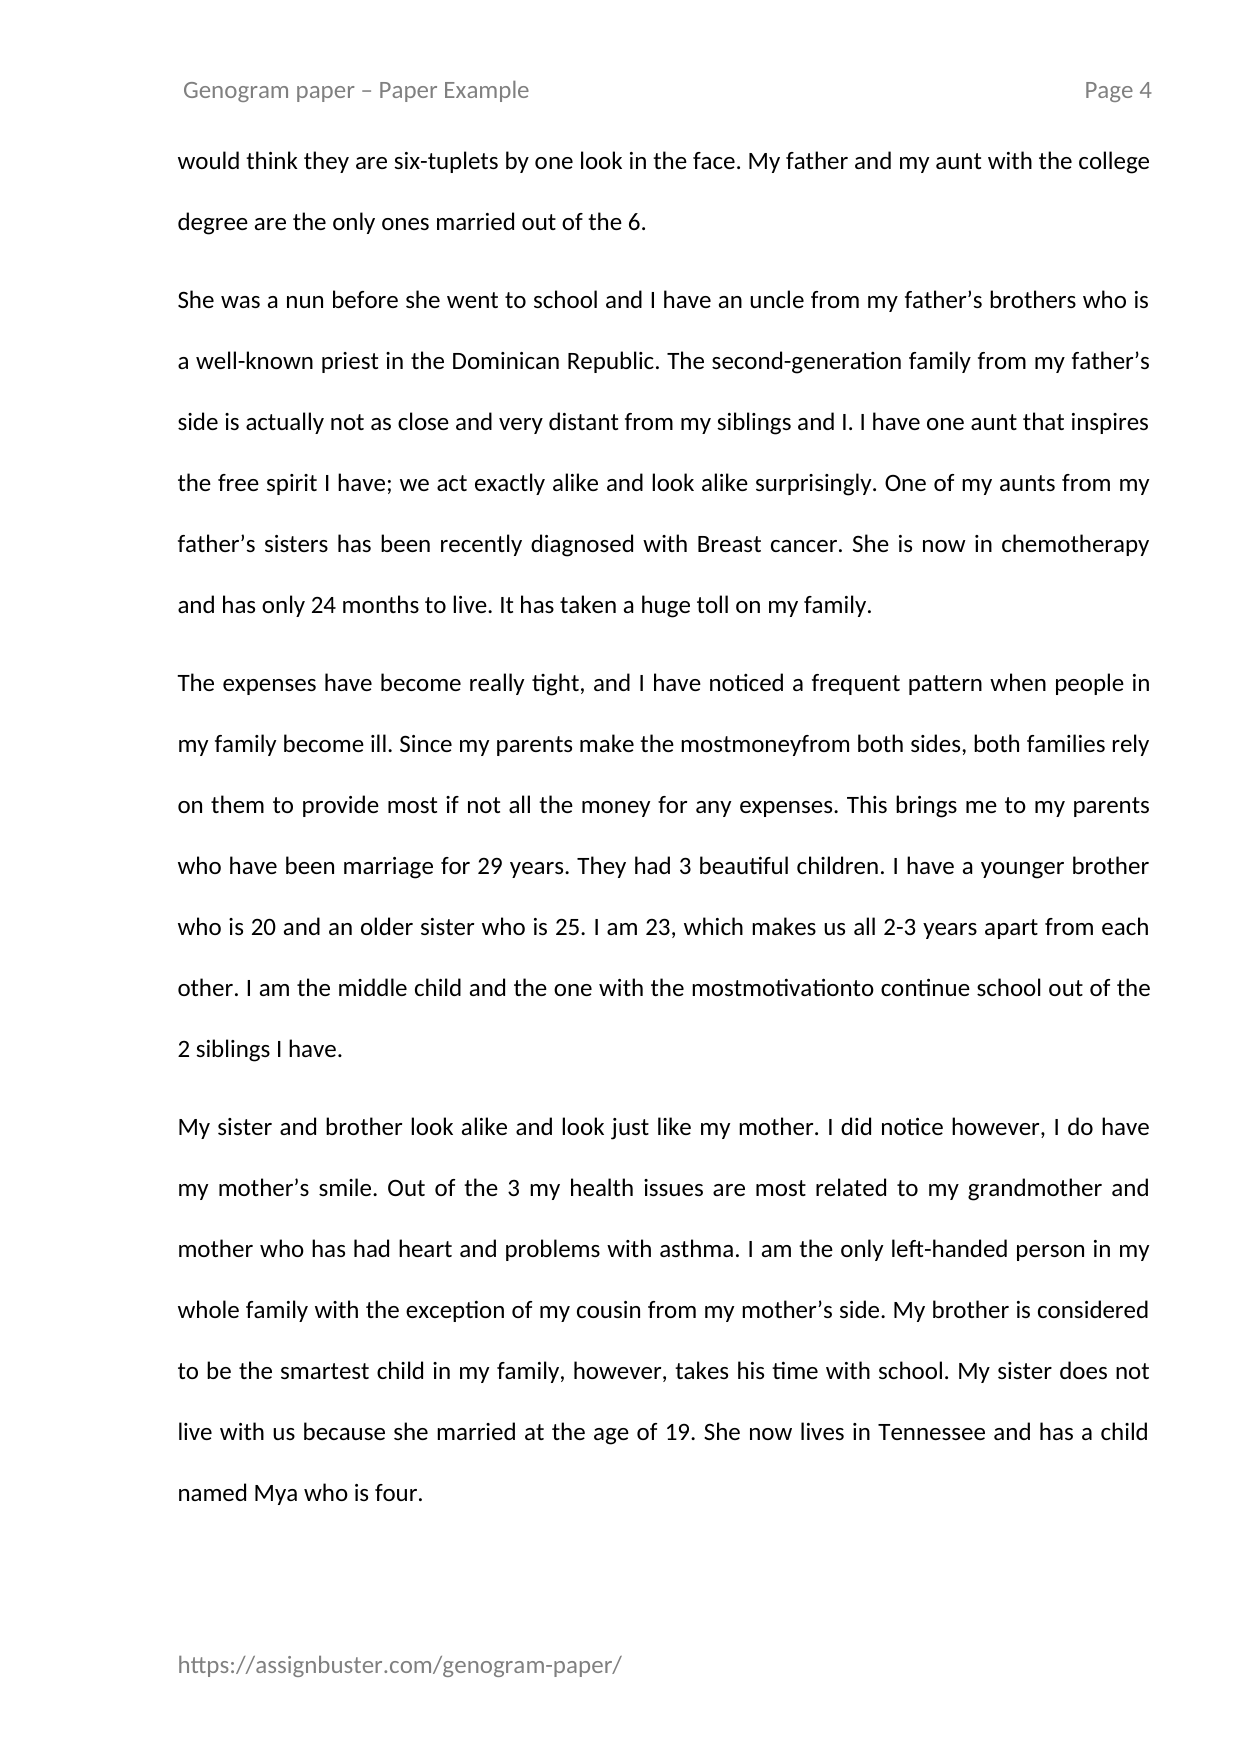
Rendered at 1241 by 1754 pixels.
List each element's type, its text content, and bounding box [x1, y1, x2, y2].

text She was a nun before she went to school and I have an uncle from my father’s brothers who is a well-known priest in the Dominican Republic. The second-generation family from my father’s side is actually not as close and very distant from my siblings and I. I have one aunt that inspires the free spirit I have; we act exactly alike and look alike surprisingly. One of my aunts from my father’s sisters has been recently diagnosed with Breast cancer. She is now in chemotherapy and has only 24 months to live. It has taken a huge toll on my family. [177, 284, 1152, 619]
text My sister and brother look alike and look just like my mother. I did notice however, I do have my mother’s smile. Out of the 3 my health issues are most related to my grandmother and mother who has had heart and problems with asthma. I am the only left-handed person in my whole family with the exception of my cousin from my mother’s side. My brother is considered to be the smartest child in my family, however, takes his time with school. My sister does not live with us because she married at the age of 19. She now lives in Tennessee and has a child named Mya who is four. [177, 1111, 1152, 1507]
text The expenses have become really tight, and I have noticed a frequent pattern when people in my family become ill. Since my parents make the mostmoneyfrom both sides, both families rely on them to provide most if not all the money for any expenses. This brings me to my parents who have been marriage for 29 years. They had 3 beautiful children. I have a younger brother who is 20 and an older sister who is 25. I am 23, which makes us all 2-3 years apart from each other. I am the middle child and the one with the mostmotivationto continue school out of the 2 siblings I have. [177, 667, 1152, 1063]
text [177, 145, 1152, 237]
